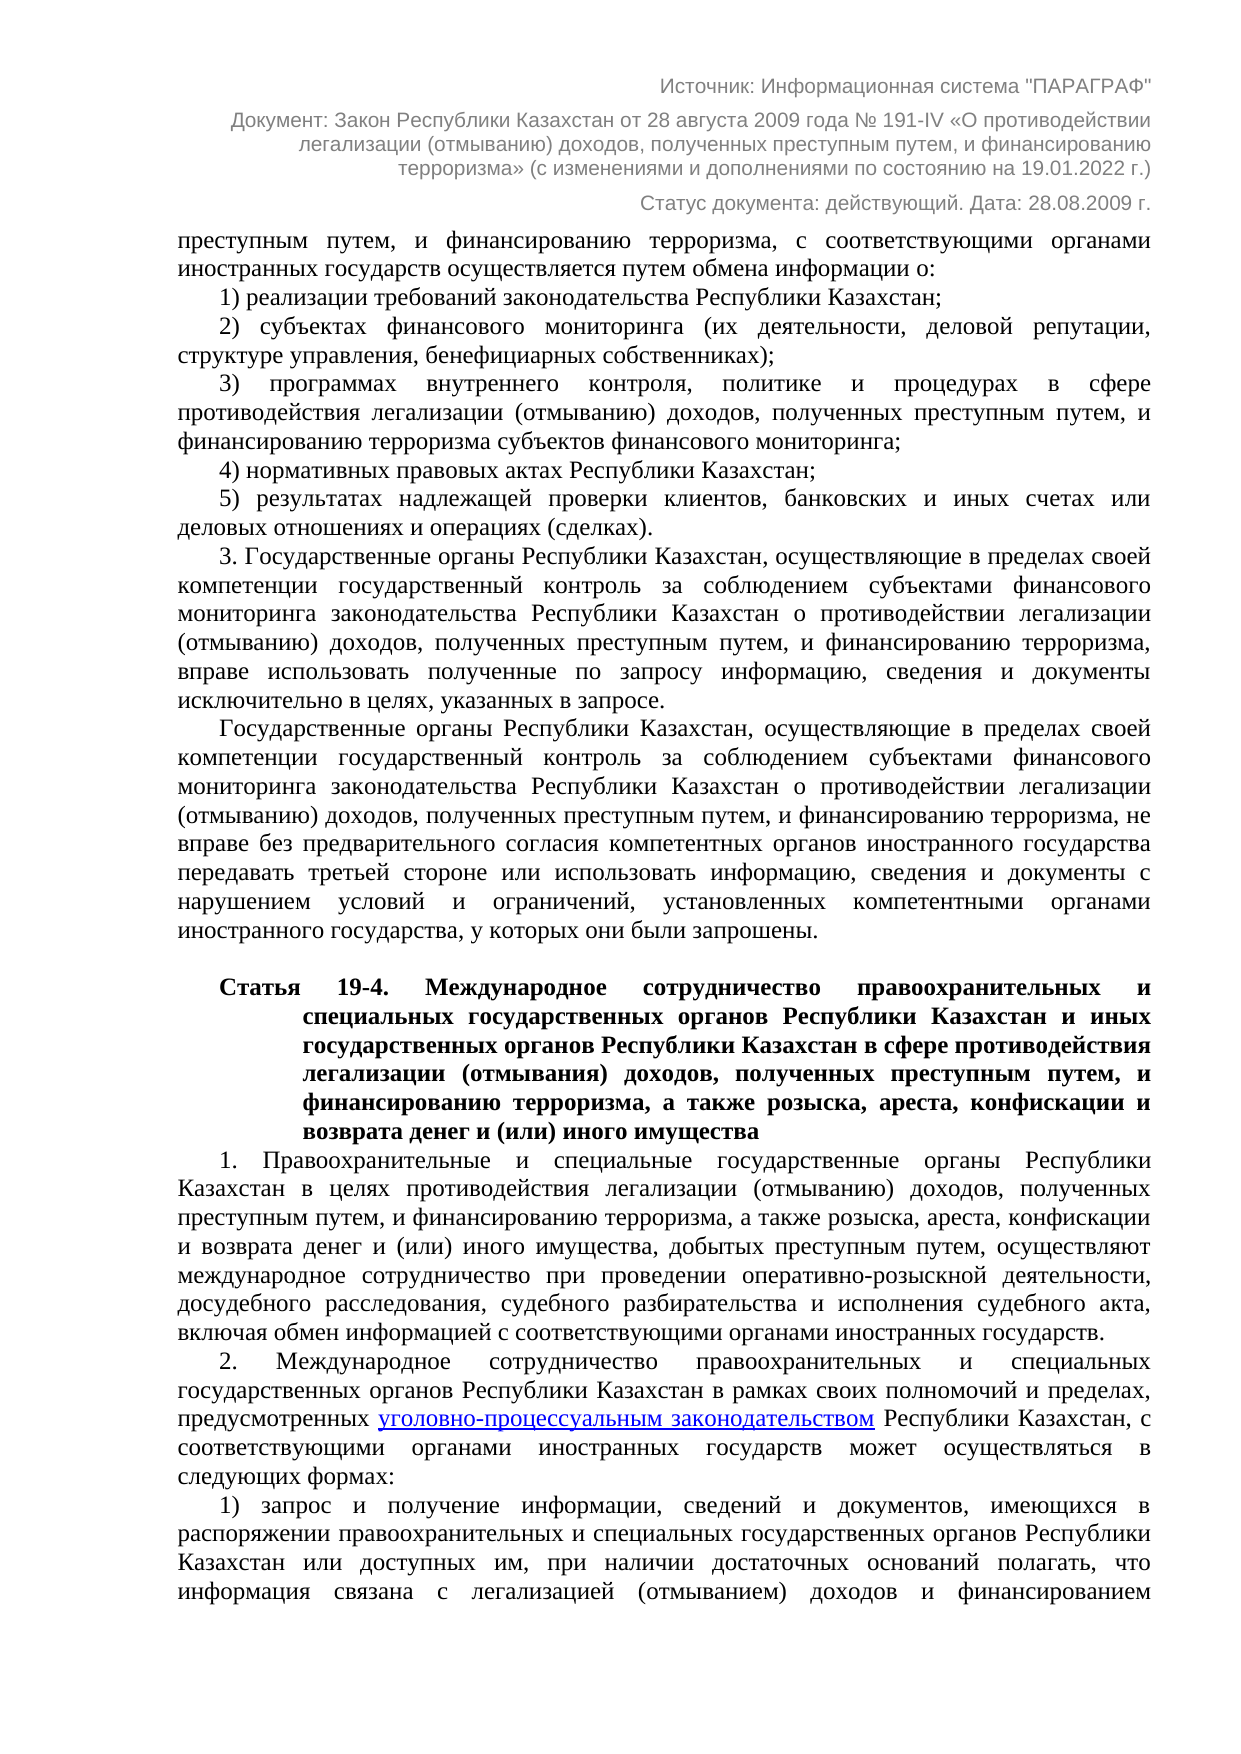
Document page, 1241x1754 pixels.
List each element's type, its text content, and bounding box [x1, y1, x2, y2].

text 4) нормативных правовых актах Республики Казахстан; [177, 455, 1152, 483]
text Государственные органы Республики Казахстан, осуществляющие в пределах своей компетенции государственный контроль за соблюдением субъектами финансового мониторинга законодательства Республики Казахстан о противодействии легализации (отмыванию) доходов, полученных преступным путем, и финансированию терроризма, не вправе без предварительного согласия компетентных органов иностранного государства передавать третьей стороне или использовать информацию, сведения и документы с нарушением условий и ограничений, установленных компетентными органами иностранного государства, у которых они были запрошены. [177, 713, 1152, 943]
text 5) результатах надлежащей проверки клиентов, банковских и иных счетах или деловых отношениях и операциях (сделках). [177, 483, 1152, 541]
text 3) программах внутреннего контроля, политике и процедурах в сфере противодействия легализации (отмыванию) доходов, полученных преступным путем, и финансированию терроризма субъектов финансового мониторинга; [177, 368, 1152, 455]
text 1. Правоохранительные и специальные государственные органы Республики Казахстан в целях противодействия легализации (отмыванию) доходов, полученных преступным путем, и финансированию терроризма, а также розыска, ареста, конфискации и возврата денег и (или) иного имущества, добытых преступным путем, осуществляют международное сотрудничество при проведении оперативно-розыскной деятельности, досудебного расследования, судебного разбирательства и исполнения судебного акта, включая обмен информацией с соответствующими органами иностранных государств. [177, 1145, 1152, 1346]
text 2) субъектах финансового мониторинга (их деятельности, деловой репутации, структуре управления, бенефициарных собственниках); [177, 311, 1152, 368]
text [177, 1490, 1152, 1605]
text 1) реализации требований законодательства Республики Казахстан; [177, 282, 1152, 311]
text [177, 225, 1152, 282]
text 2. Международное сотрудничество правоохранительных и специальных государственных органов Республики Казахстан в рамках своих полномочий и пределах, предусмотренных уголовно-процессуальным законодательством Республики Казахстан, с соответствующими органами иностранных государств может осуществляться в следующих формах: [177, 1346, 1152, 1490]
text 3. Государственные органы Республики Казахстан, осуществляющие в пределах своей компетенции государственный контроль за соблюдением субъектами финансового мониторинга законодательства Республики Казахстан о противодействии легализации (отмыванию) доходов, полученных преступным путем, и финансированию терроризма, вправе использовать полученные по запросу информацию, сведения и документы исключительно в целях, указанных в запросе. [177, 541, 1152, 713]
text Статья 19-4. Международное сотрудничество правоохранительных и специальных государственных органов Республики Казахстан и иных государственных органов Республики Казахстан в сфере противодействия легализации (отмывания) доходов, полученных преступным путем, и финансированию терроризма, а также розыска, ареста, конфискации и возврата денег и (или) иного имущества [219, 972, 1152, 1145]
